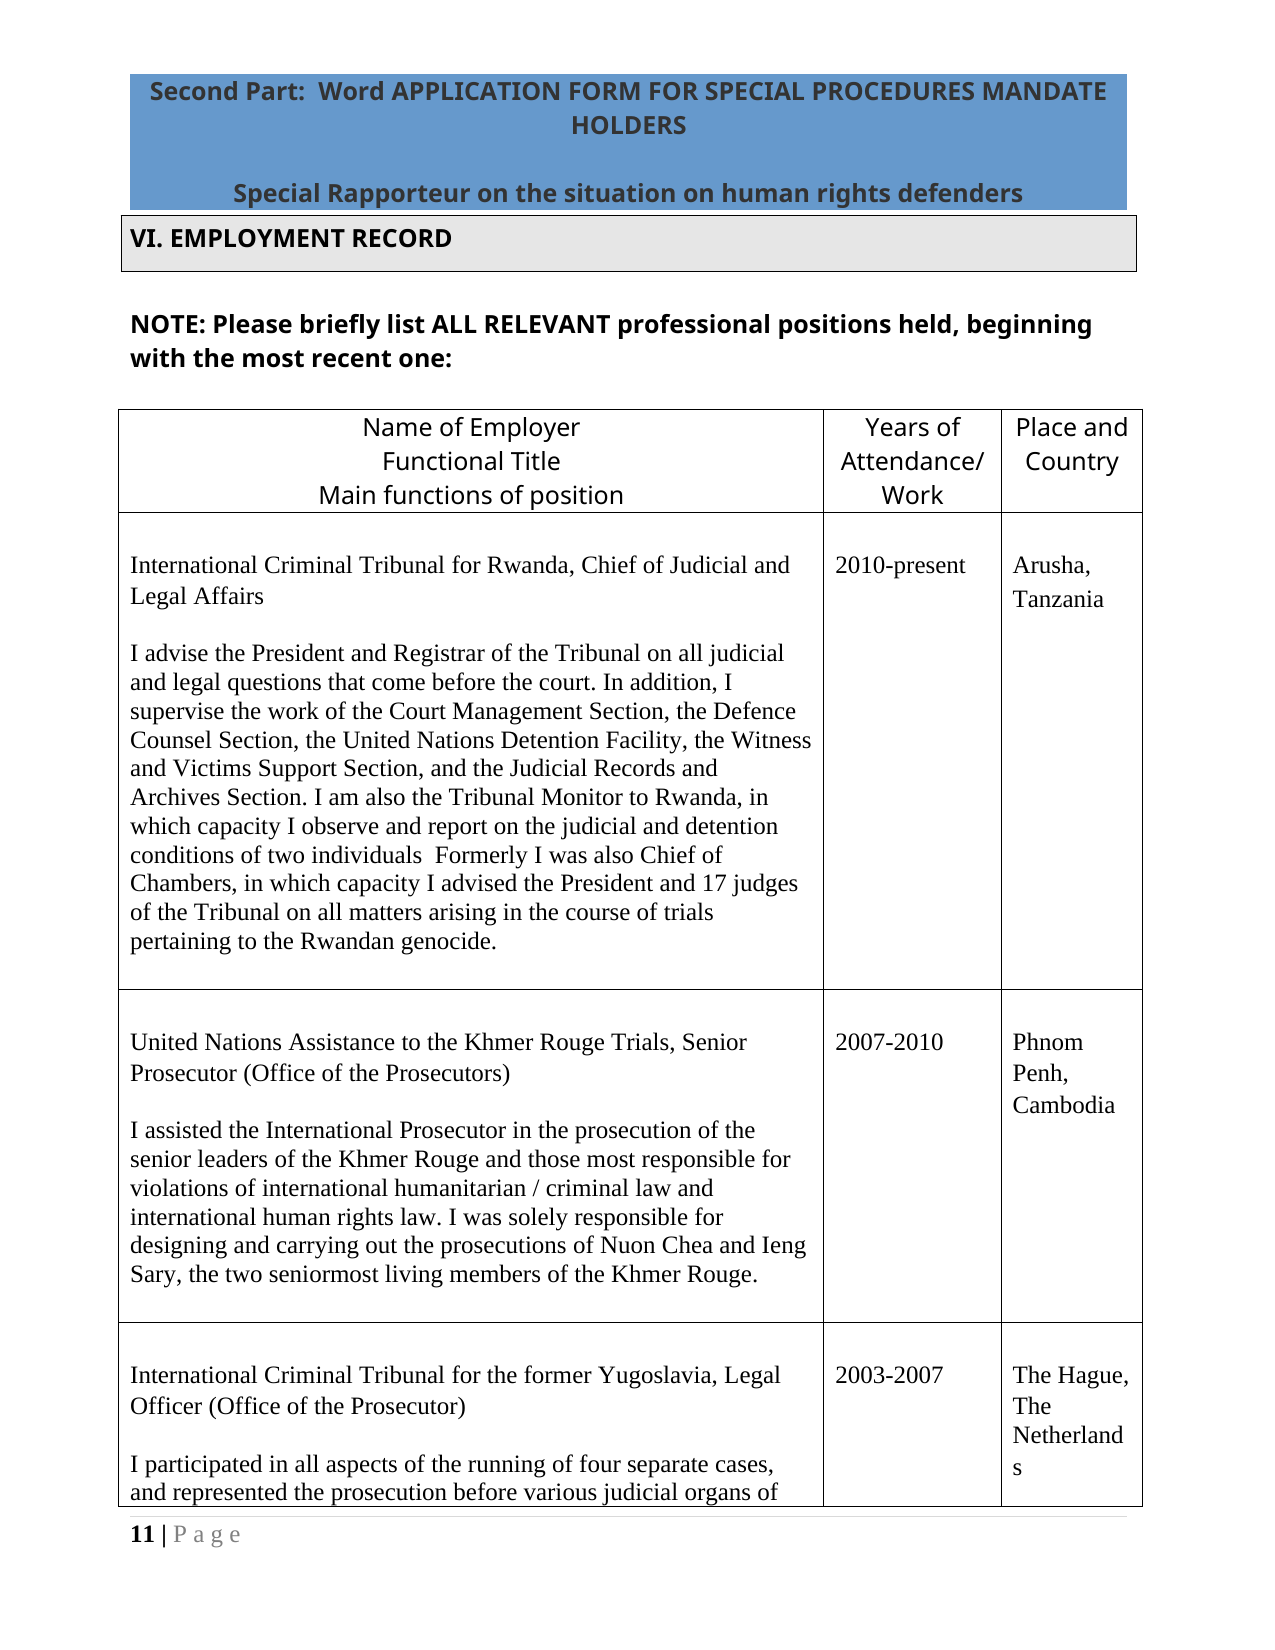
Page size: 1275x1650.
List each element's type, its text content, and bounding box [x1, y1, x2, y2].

table_cell 2007-2010 [824, 990, 1001, 1322]
table_cell United Nations Assistance to the Khmer Rouge Trials, Senior Prosecutor (Office of the Prosecutors) I assisted the International Prosecutor in the prosecution of the senior leaders of the Khmer Rouge and those most responsible for violations of international humanitarian / criminal law and international human rights law. I was solely responsible for designing and carrying out the prosecutions of Nuon Chea and Ieng Sary, the two seniormost living members of the Khmer Rouge. [119, 990, 823, 1322]
table_header Name of Employer Functional Title Main functions of position [119, 410, 823, 512]
table_cell 2003-2007 [824, 1323, 1001, 1506]
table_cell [119, 1323, 823, 1506]
table_cell International Criminal Tribunal for Rwanda, Chief of Judicial and Legal Affairs I advise the President and Registrar of the Tribunal on all judicial and legal questions that come before the court. In addition, I supervise the work of the Court Management Section, the Defence Counsel Section, the United Nations Detention Facility, the Witness and Victims Support Section, and the Judicial Records and Archives Section. I am also the Tribunal Monitor to Rwanda, in which capacity I observe and report on the judicial and detention conditions of two individuals Formerly I was also Chief of Chambers, in which capacity I advised the President and 17 judges of the Tribunal on all matters arising in the course of trials pertaining to the Rwandan genocide. [119, 513, 823, 989]
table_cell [1002, 1323, 1142, 1506]
table_cell Phnom Penh, Cambodia [1002, 990, 1142, 1322]
table_header Place and Country [1002, 410, 1142, 512]
table_cell 2010-present [824, 513, 1001, 989]
table_header Years of Attendance/Work [824, 410, 1001, 512]
table_cell Arusha, Tanzania [1002, 513, 1142, 989]
text NOTE: Please briefly list ALL RELEVANT professional positions held, beginning with the most recent one: [130, 306, 1127, 374]
text VI. EMPLOYMENT RECORD [122, 216, 1136, 271]
